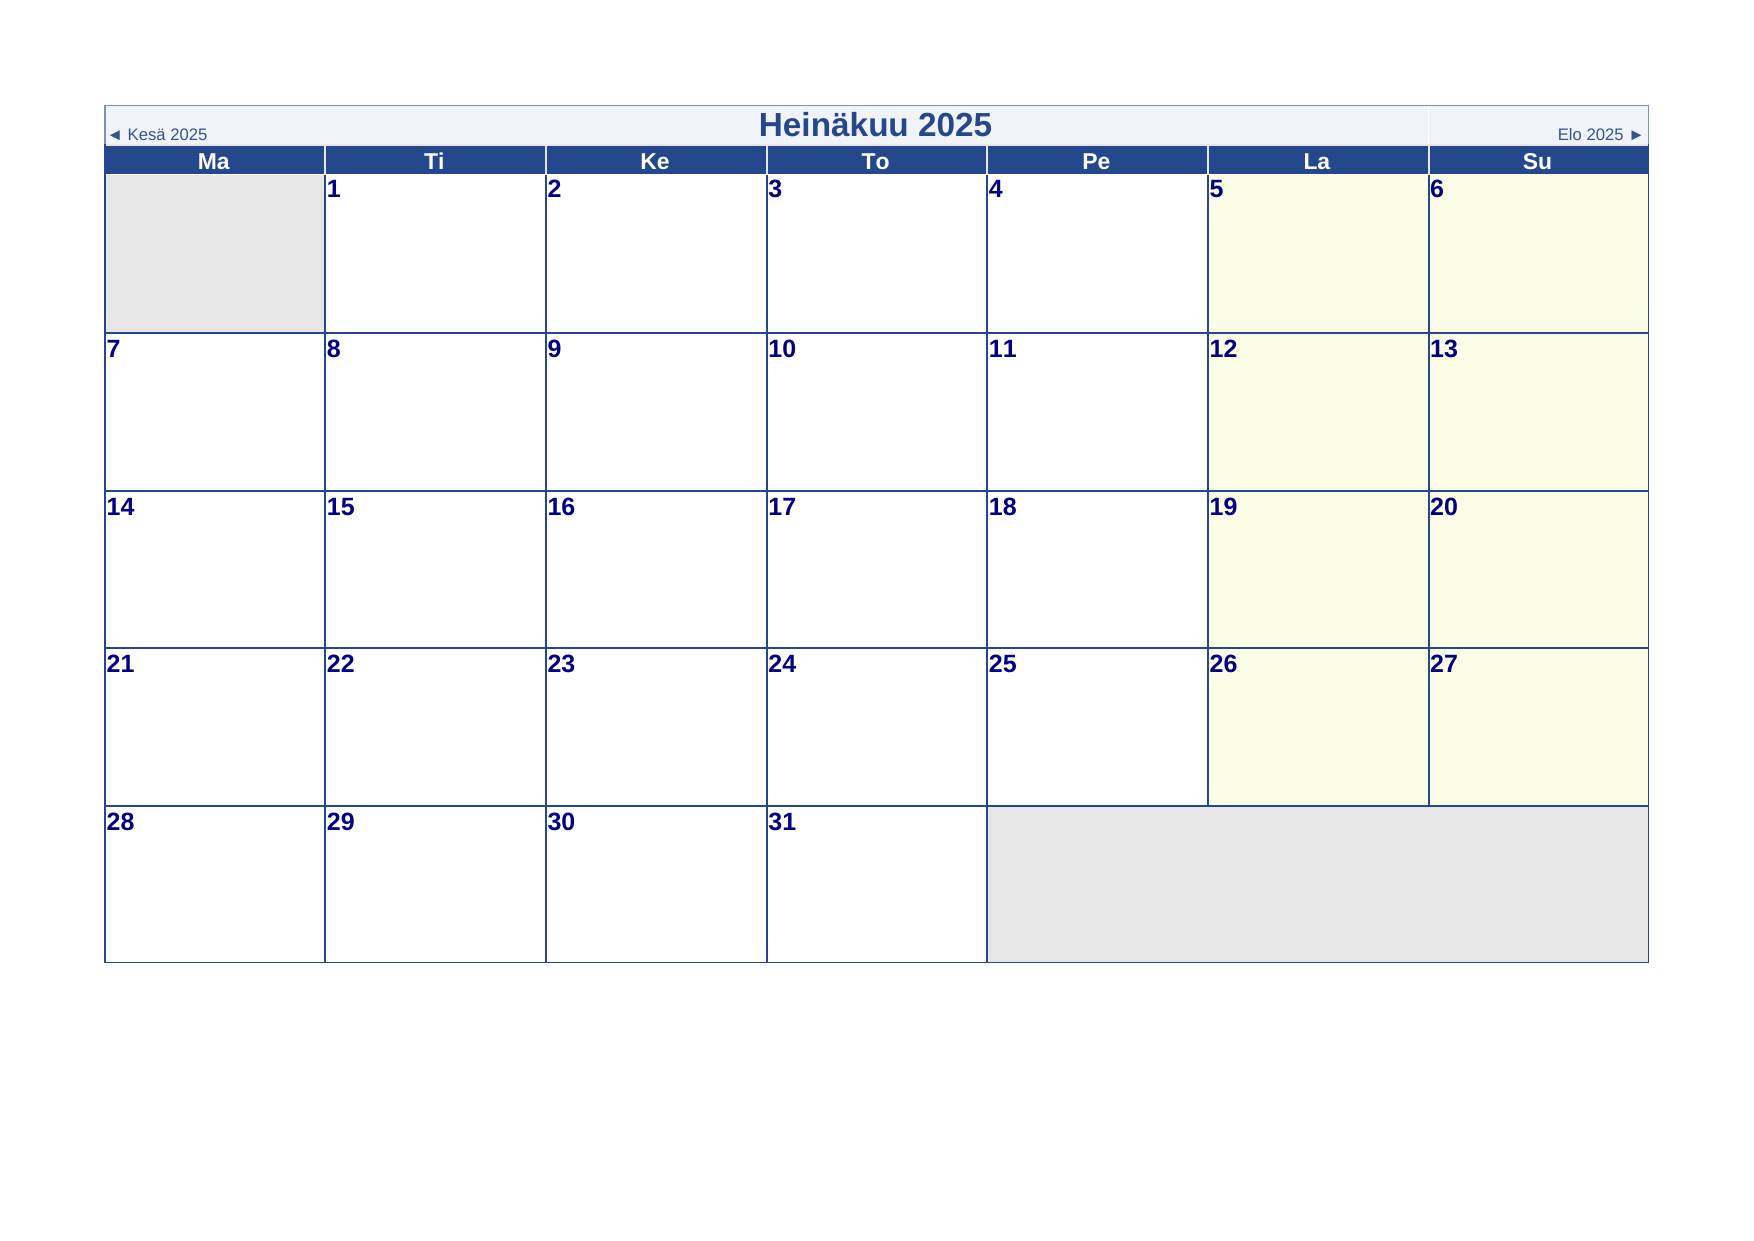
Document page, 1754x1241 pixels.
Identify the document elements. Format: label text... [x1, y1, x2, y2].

table_cell 2 [547, 175, 766, 332]
table_cell 5 [1209, 175, 1428, 332]
table_cell To [768, 146, 986, 174]
table_cell 21 [106, 649, 324, 804]
table_cell [106, 175, 324, 332]
table_header ◄ Kesä 2025 [106, 106, 325, 144]
table_cell 26 [1209, 649, 1428, 804]
table_header Elo 2025 ► [1429, 106, 1648, 144]
table_cell 7 [106, 334, 324, 489]
table_cell 10 [768, 334, 986, 489]
table_header Heinäkuu 2025 [325, 106, 1428, 144]
table_cell 9 [547, 334, 766, 489]
table_cell 16 [547, 492, 766, 647]
table_cell 24 [768, 649, 986, 804]
table_cell 22 [326, 649, 545, 804]
table_cell 12 [1209, 334, 1428, 489]
table_cell Pe [988, 146, 1207, 174]
table_cell 8 [326, 334, 545, 489]
table_cell Su [1430, 146, 1648, 174]
table_cell 11 [988, 334, 1207, 489]
table_cell 3 [768, 175, 986, 332]
table_cell Ti [326, 146, 545, 174]
table_cell Ma [106, 146, 324, 174]
table_cell 15 [326, 492, 545, 647]
table_cell 17 [768, 492, 986, 647]
table_cell 23 [547, 649, 766, 804]
table_cell 14 [106, 492, 324, 647]
table_cell 13 [1430, 334, 1648, 489]
table_cell 25 [988, 649, 1207, 804]
table_cell 31 [768, 807, 986, 962]
table_cell 29 [326, 807, 545, 962]
table_cell 4 [988, 175, 1207, 332]
table_cell Ke [547, 146, 766, 174]
table_cell 30 [547, 807, 766, 962]
table_cell [988, 807, 1648, 962]
table_cell La [1209, 146, 1428, 174]
table_cell 28 [106, 807, 324, 962]
table_cell 1 [326, 175, 545, 332]
table_cell 6 [1430, 175, 1648, 332]
table_cell 20 [1430, 492, 1648, 647]
table_cell 18 [988, 492, 1207, 647]
table_cell 27 [1430, 649, 1648, 804]
table_cell 19 [1209, 492, 1428, 647]
